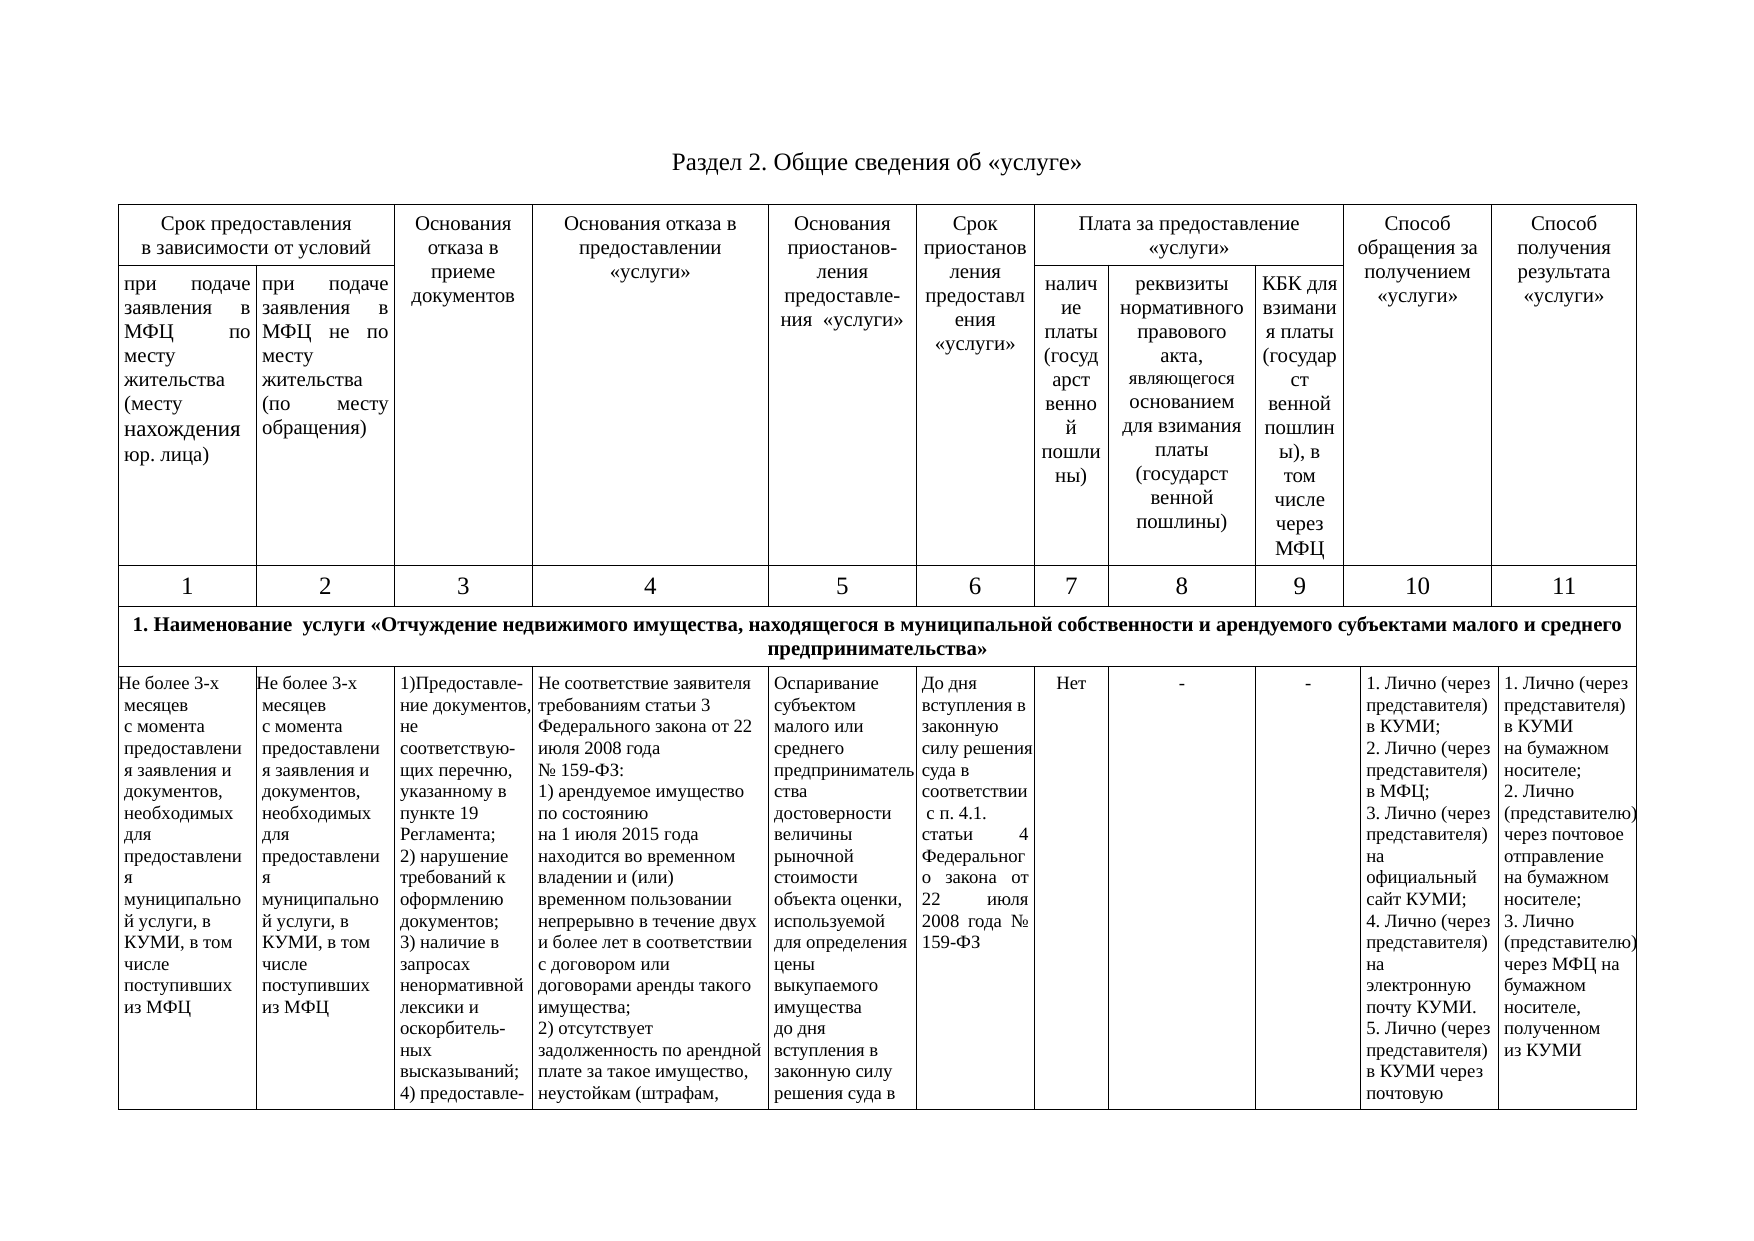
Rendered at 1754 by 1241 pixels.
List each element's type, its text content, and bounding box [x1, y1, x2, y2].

table_cell - [1109, 667, 1255, 1109]
table_header Срок предоставления в зависимости от условий [119, 205, 394, 264]
table_cell 8 [1109, 566, 1255, 606]
text Раздел 2. Общие сведения об «услуге» [118, 147, 1636, 176]
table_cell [917, 667, 1034, 1109]
table_header Основания отказа в приеме документов [395, 205, 532, 565]
table_cell КБК для взимания платы (государст венной пошлины), в том числе через МФЦ [1256, 266, 1343, 565]
table_cell 2 [257, 566, 394, 606]
table_cell 1 [119, 566, 256, 606]
table_cell Нет [1035, 667, 1108, 1109]
table_cell наличие платы (государст венной пошлины) [1035, 266, 1108, 565]
table_cell 6 [917, 566, 1034, 606]
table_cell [1361, 667, 1498, 1109]
table_cell 9 [1256, 566, 1343, 606]
table_header Способ обращения за получением «услуги» [1344, 205, 1491, 565]
table_cell 5 [769, 566, 916, 606]
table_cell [769, 667, 916, 1109]
table_cell при подаче заявления в МФЦ не по месту жительства (по месту обращения) [257, 266, 394, 565]
table_cell при подаче заявления в МФЦ по месту жительства (месту нахождения юр. лица) [119, 266, 256, 565]
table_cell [533, 667, 768, 1109]
table_cell реквизиты нормативного правового акта, являющегося основанием для взимания платы (государст венной пошлины) [1109, 266, 1255, 565]
table_header Основания приостанов-ления предоставле-ния «услуги» [769, 205, 916, 565]
table_cell - [1256, 667, 1360, 1109]
table_header Способ получения результата «услуги» [1492, 205, 1636, 565]
table_header Срок приостановления предоставления «услуги» [917, 205, 1034, 565]
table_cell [1499, 667, 1636, 1109]
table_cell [257, 667, 394, 1109]
table_header Плата за предоставление «услуги» [1035, 205, 1343, 264]
table_cell 4 [533, 566, 768, 606]
table_header Основания отказа в предоставлении «услуги» [533, 205, 768, 565]
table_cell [395, 667, 532, 1109]
table_cell 7 [1035, 566, 1108, 606]
table_cell 1. Наименование услуги «Отчуждение недвижимого имущества, находящегося в муниципальной собственности и арендуемого субъектами малого и среднего предпринимательства» [119, 607, 1636, 666]
table_cell 11 [1492, 566, 1636, 606]
table_cell 10 [1344, 566, 1491, 606]
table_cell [119, 667, 256, 1109]
table_cell 3 [395, 566, 532, 606]
